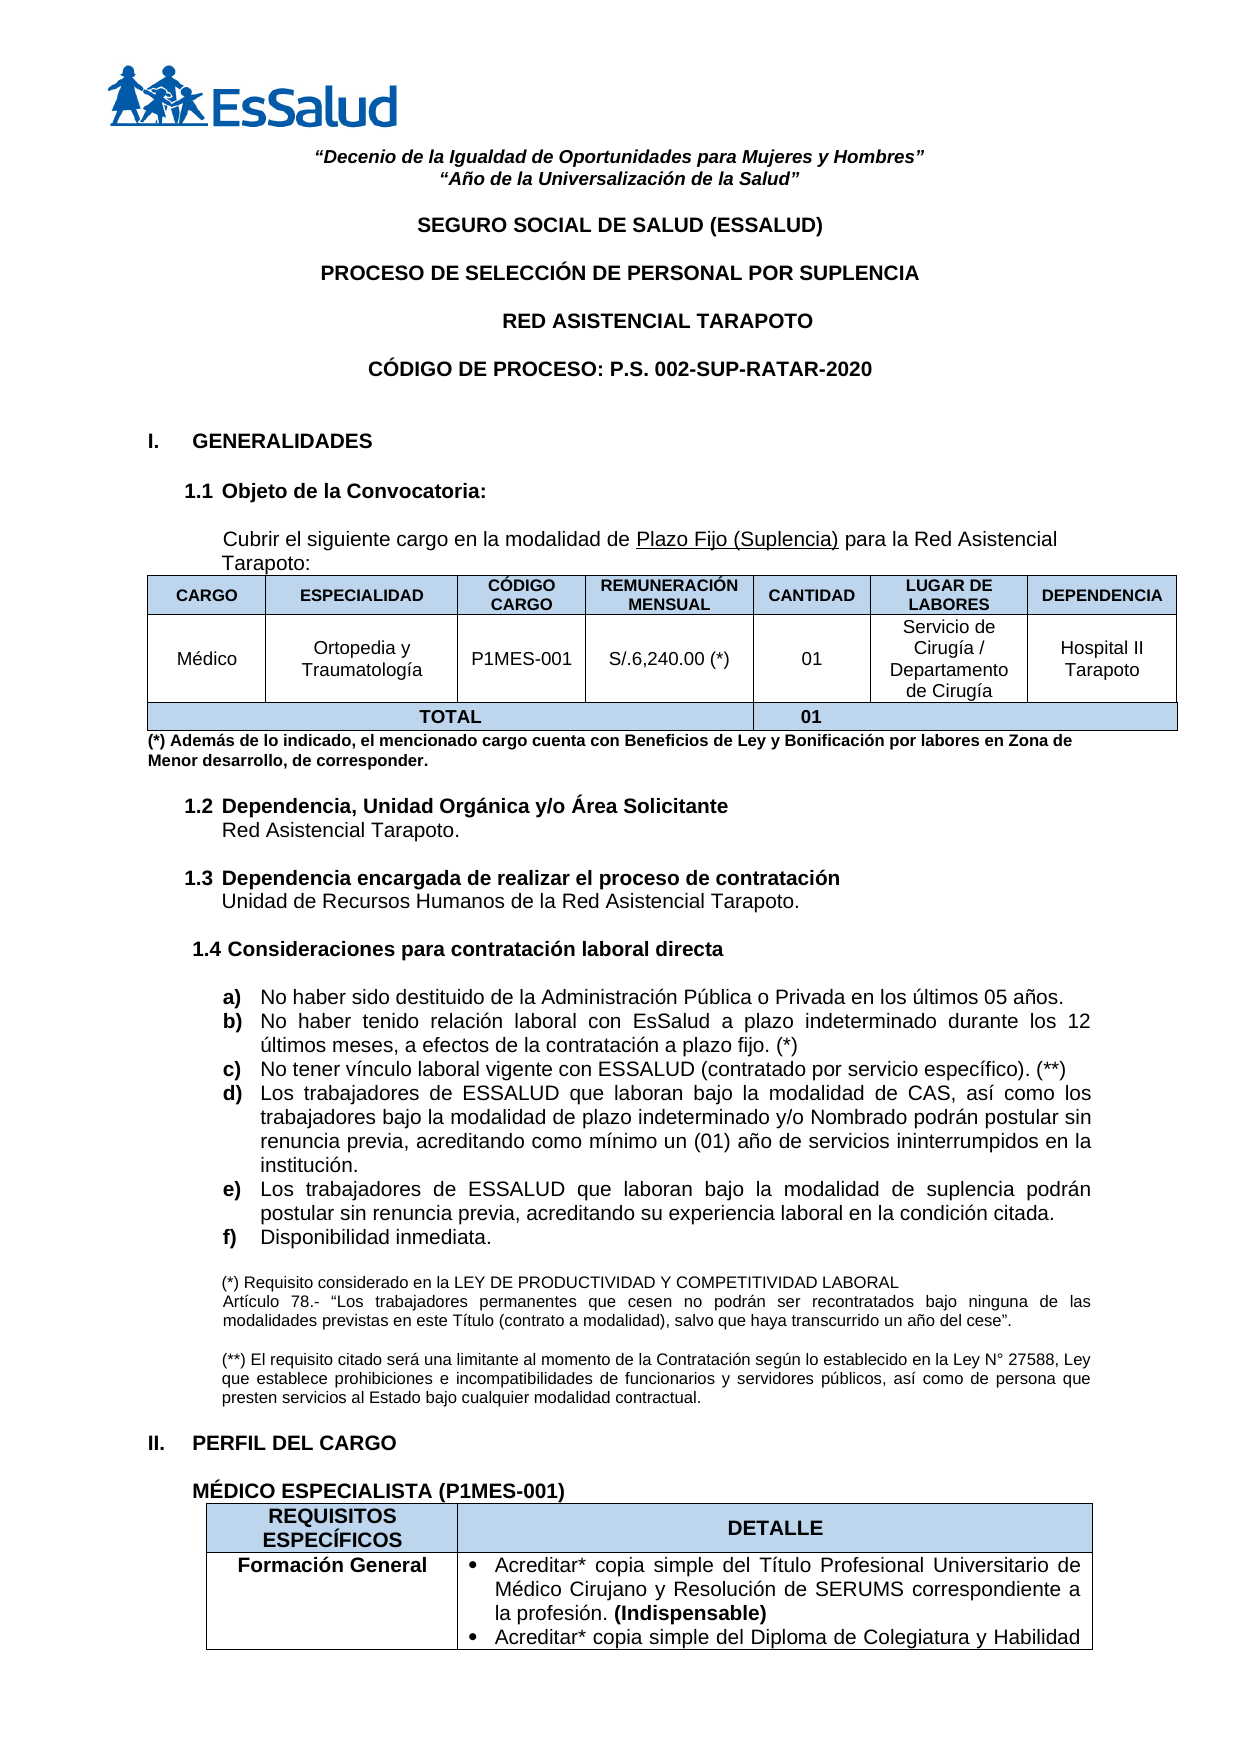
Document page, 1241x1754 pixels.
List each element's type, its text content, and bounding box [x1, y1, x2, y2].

list GENERALIDADES [148, 429, 1092, 453]
list Dependencia encargada de realizar el proceso de contratación [184, 865, 1092, 889]
table_cell 01 [754, 615, 870, 702]
list No haber tenido relación laboral con EsSalud a plazo indeterminado durante los 12 últimos meses, a efectos de la contratación a plazo fijo. (*) [223, 1009, 1092, 1057]
table_header REMUNERACIÓN MENSUAL [586, 576, 753, 614]
text SEGURO SOCIAL DE SALUD (ESSALUD) [148, 213, 1092, 237]
table_header CANTIDAD [754, 576, 870, 614]
table_header CARGO [148, 576, 265, 614]
table_header CÓDIGO CARGO [458, 576, 585, 614]
table_cell Médico [148, 615, 265, 702]
text (**) El requisito citado será una limitante al momento de la Contratación según lo establecido en la Ley N° 27588, Ley que establece prohibiciones e incompatibilidades de funcionarios y servidores públicos, así como de persona que presten servicios al Estado bajo cualquier modalidad contractual. [222, 1349, 1092, 1407]
table_header LUGAR DE LABORES [871, 576, 1027, 614]
list No tener vínculo laboral vigente con ESSALUD (contratado por servicio específico). (**) [223, 1057, 1092, 1081]
text Artículo 78.- “Los trabajadores permanentes que cesen no podrán ser recontratados bajo ninguna de las modalidades previstas en este Título (contrato a modalidad), salvo que haya transcurrido un año del cese”. [223, 1292, 1092, 1330]
list Los trabajadores de ESSALUD que laboran bajo la modalidad de suplencia podrán postular sin renuncia previa, acreditando su experiencia laboral en la condición citada. [223, 1177, 1092, 1225]
list Consideraciones para contratación laboral directa [192, 937, 1092, 961]
list Menor desarrollo, de corresponder. [59, 750, 1092, 769]
list (*) Además de lo indicado, el mencionado cargo cuenta con Beneficios de Ley y Bonificación por labores en Zona de [59, 731, 1092, 750]
table_cell Servicio de Cirugía / Departamento de Cirugía [871, 615, 1027, 702]
table_cell Ortopedia y Traumatología [266, 615, 457, 702]
table_cell Formación General [207, 1553, 457, 1649]
list Los trabajadores de ESSALUD que laboran bajo la modalidad de CAS, así como los trabajadores bajo la modalidad de plazo indeterminado y/o Nombrado podrán postular sin renuncia previa, acreditando como mínimo un (01) año de servicios ininterrumpidos en la institución. [223, 1081, 1092, 1177]
text CÓDIGO DE PROCESO: P.S. 002-SUP-RATAR-2020 [148, 357, 1092, 381]
table_cell P1MES-001 [458, 615, 585, 702]
table_header ESPECIALIDAD [266, 576, 457, 614]
text (*) Requisito considerado en la LEY DE PRODUCTIVIDAD Y COMPETITIVIDAD LABORAL [148, 1273, 1092, 1292]
list Objeto de la Convocatoria: [184, 479, 1092, 503]
text Red Asistencial Tarapoto. [222, 817, 1092, 841]
list Dependencia, Unidad Orgánica y/o Área Solicitante [184, 793, 1092, 817]
text MÉDICO ESPECIALISTA (P1MES-001) [192, 1479, 1092, 1503]
table_header DETALLE [458, 1504, 1092, 1552]
table_cell Hospital II Tarapoto [1028, 615, 1176, 702]
table_header DEPENDENCIA [1028, 576, 1176, 614]
table_header REQUISITOS ESPECÍFICOS [207, 1504, 457, 1552]
text RED ASISTENCIAL TARAPOTO [223, 309, 1092, 333]
text Unidad de Recursos Humanos de la Red Asistencial Tarapoto. [221, 889, 1092, 913]
text PROCESO DE SELECCIÓN DE PERSONAL POR SUPLENCIA [148, 261, 1092, 285]
table_cell TOTAL [148, 703, 753, 730]
picture [82, 33, 426, 157]
table_cell 01 [754, 703, 1177, 730]
list No haber sido destituido de la Administración Pública o Privada en los últimos 05 años. [223, 985, 1092, 1009]
list PERFIL DEL CARGO [148, 1431, 1092, 1455]
list Disponibilidad inmediata. [223, 1225, 1092, 1249]
text Cubrir el siguiente cargo en la modalidad de Plazo Fijo (Suplencia) para la Red Asistencial Tarapoto: [221, 527, 1092, 575]
table_cell S/.6,240.00 (*) [586, 615, 753, 702]
